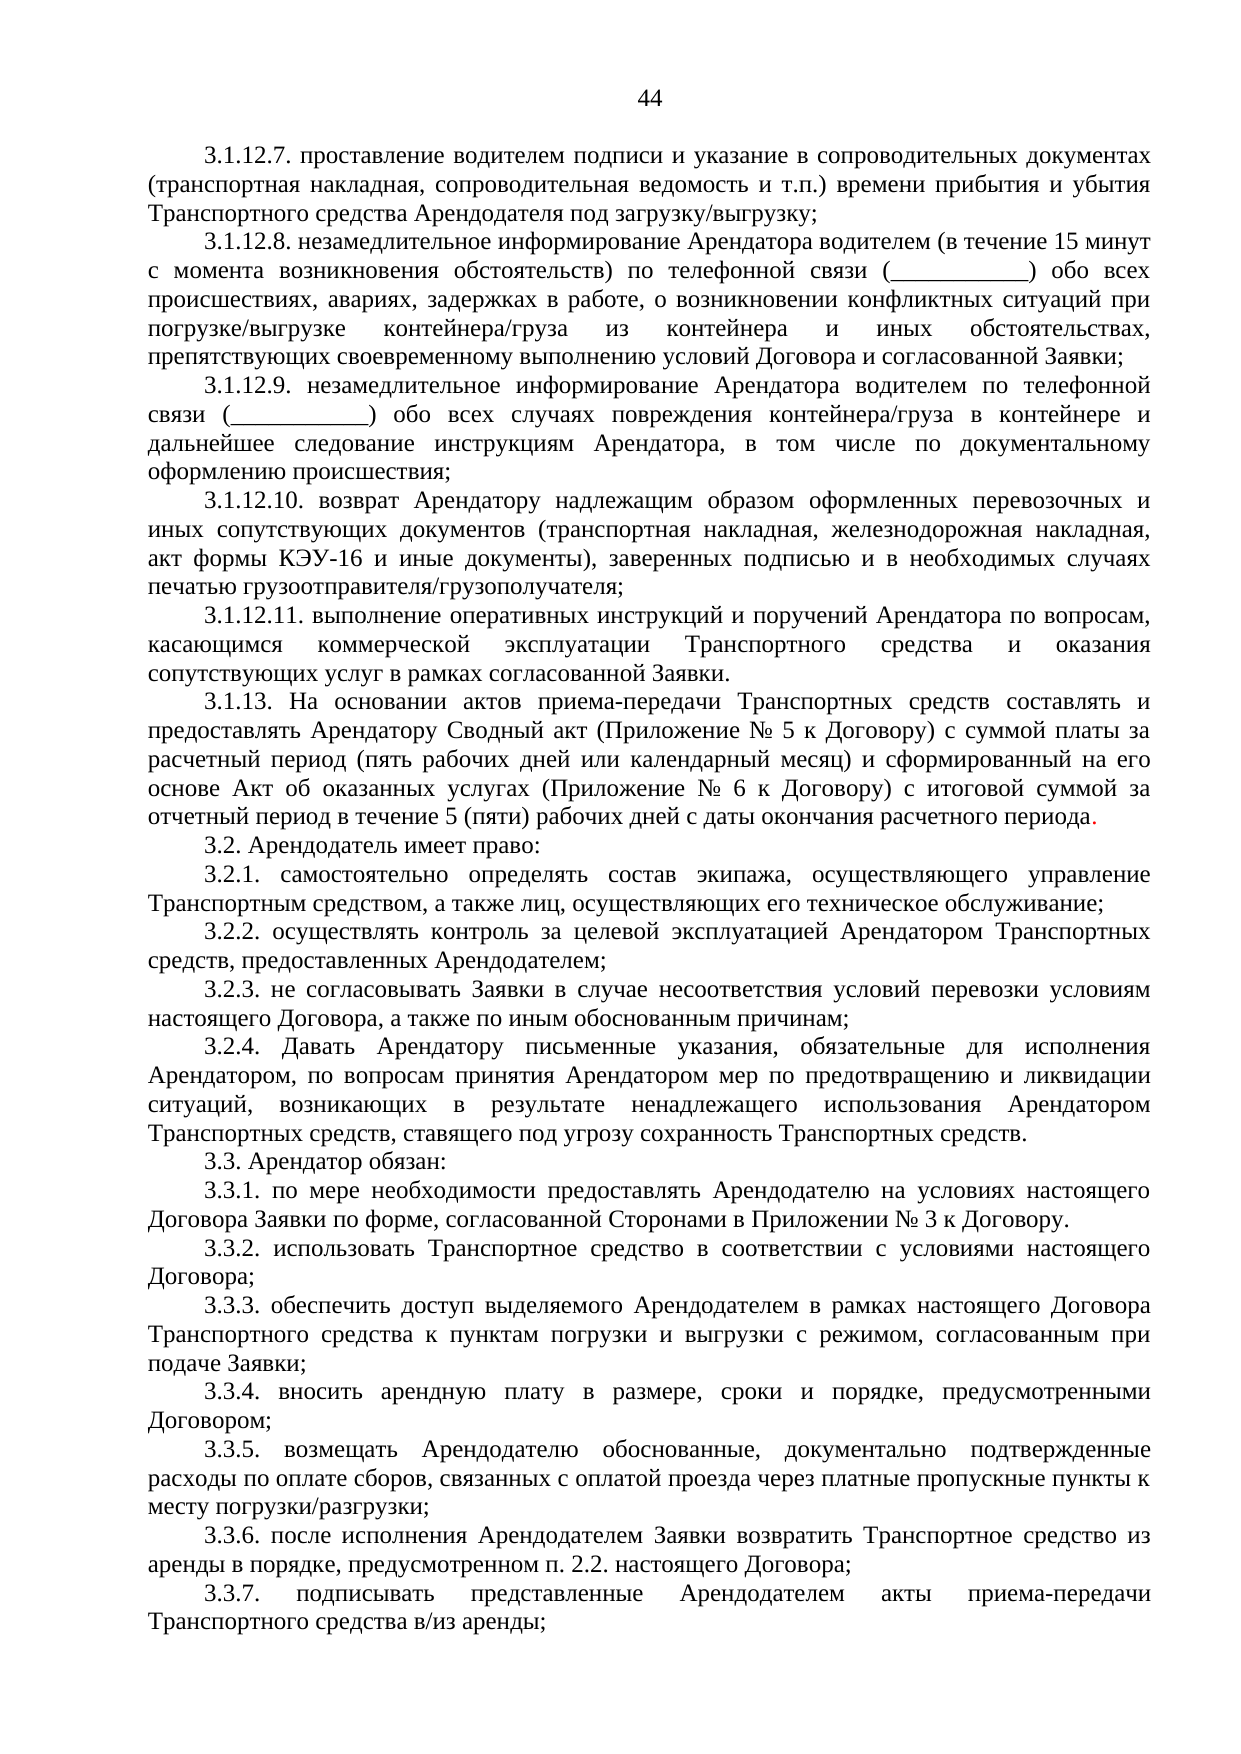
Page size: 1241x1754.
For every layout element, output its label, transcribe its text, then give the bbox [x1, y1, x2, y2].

text 3.2.2. осуществлять контроль за целевой эксплуатацией Арендатором Транспортных средств, предоставленных Арендодателем; [148, 916, 1152, 974]
text 3.1.12.11. выполнение оперативных инструкций и поручений Арендатора по вопросам, касающимся коммерческой эксплуатации Транспортного средства и оказания сопутствующих услуг в рамках согласованной Заявки. [148, 600, 1152, 686]
text 3.3.2. использовать Транспортное средство в соответствии с условиями настоящего Договора; [148, 1233, 1152, 1290]
text 3.3. Арендатор обязан: [148, 1146, 1152, 1175]
text 3.2.3. не согласовывать Заявки в случае несоответствия условий перевозки условиям настоящего Договора, а также по иным обоснованным причинам; [148, 974, 1152, 1031]
text 3.1.12.8. незамедлительное информирование Арендатора водителем (в течение 15 минут с момента возникновения обстоятельств) по телефонной связи (___________) обо всех происшествиях, авариях, задержках в работе, о возникновении конфликтных ситуаций при погрузке/выгрузке контейнера/груза из контейнера и иных обстоятельствах, препятствующих своевременному выполнению условий Договора и согласованной Заявки; [148, 226, 1152, 370]
text 3.3.4. вносить арендную плату в размере, сроки и порядке, предусмотренными Договором; [148, 1376, 1152, 1434]
text 3.2. Арендодатель имеет право: [148, 830, 1152, 859]
text 3.3.5. возмещать Арендодателю обоснованные, документально подтвержденные расходы по оплате сборов, связанных с оплатой проезда через платные пропускные пункты к месту погрузки/разгрузки; [148, 1434, 1152, 1520]
text 3.3.1. по мере необходимости предоставлять Арендодателю на условиях настоящего Договора Заявки по форме, согласованной Сторонами в Приложении № 3 к Договору. [148, 1175, 1152, 1233]
text 3.3.3. обеспечить доступ выделяемого Арендодателем в рамках настоящего Договора Транспортного средства к пунктам погрузки и выгрузки с режимом, согласованным при подаче Заявки; [148, 1290, 1152, 1376]
text 3.1.12.9. незамедлительное информирование Арендатора водителем по телефонной связи (___________) обо всех случаях повреждения контейнера/груза в контейнере и дальнейшее следование инструкциям Арендатора, в том числе по документальному оформлению происшествия; [148, 370, 1152, 485]
text 3.1.12.7. проставление водителем подписи и указание в сопроводительных документах (транспортная накладная, сопроводительная ведомость и т.п.) времени прибытия и убытия Транспортного средства Арендодателя под загрузку/выгрузку; [148, 140, 1152, 226]
text 3.1.13. На основании актов приема-передачи Транспортных средств составлять и предоставлять Арендатору Сводный акт (Приложение № 5 к Договору) с суммой платы за расчетный период (пять рабочих дней или календарный месяц) и сформированный на его основе Акт об оказанных услугах (Приложение № 6 к Договору) с итоговой суммой за отчетный период в течение 5 (пяти) рабочих дней с даты окончания расчетного периода. [148, 686, 1152, 830]
text 3.2.4. Давать Арендатору письменные указания, обязательные для исполнения Арендатором, по вопросам принятия Арендатором мер по предотвращению и ликвидации ситуаций, возникающих в результате ненадлежащего использования Арендатором Транспортных средств, ставящего под угрозу сохранность Транспортных средств. [148, 1031, 1152, 1146]
text 3.3.7. подписывать представленные Арендодателем акты приема-передачи Транспортного средства в/из аренды; [148, 1578, 1152, 1635]
text 3.1.12.10. возврат Арендатору надлежащим образом оформленных перевозочных и иных сопутствующих документов (транспортная накладная, железнодорожная накладная, акт формы КЭУ-16 и иные документы), заверенных подписью и в необходимых случаях печатью грузоотправителя/грузополучателя; [148, 485, 1152, 600]
text 3.2.1. самостоятельно определять состав экипажа, осуществляющего управление Транспортным средством, а также лиц, осуществляющих его техническое обслуживание; [148, 859, 1152, 916]
text 3.3.6. после исполнения Арендодателем Заявки возвратить Транспортное средство из аренды в порядке, предусмотренном п. 2.2. настоящего Договора; [148, 1520, 1152, 1578]
